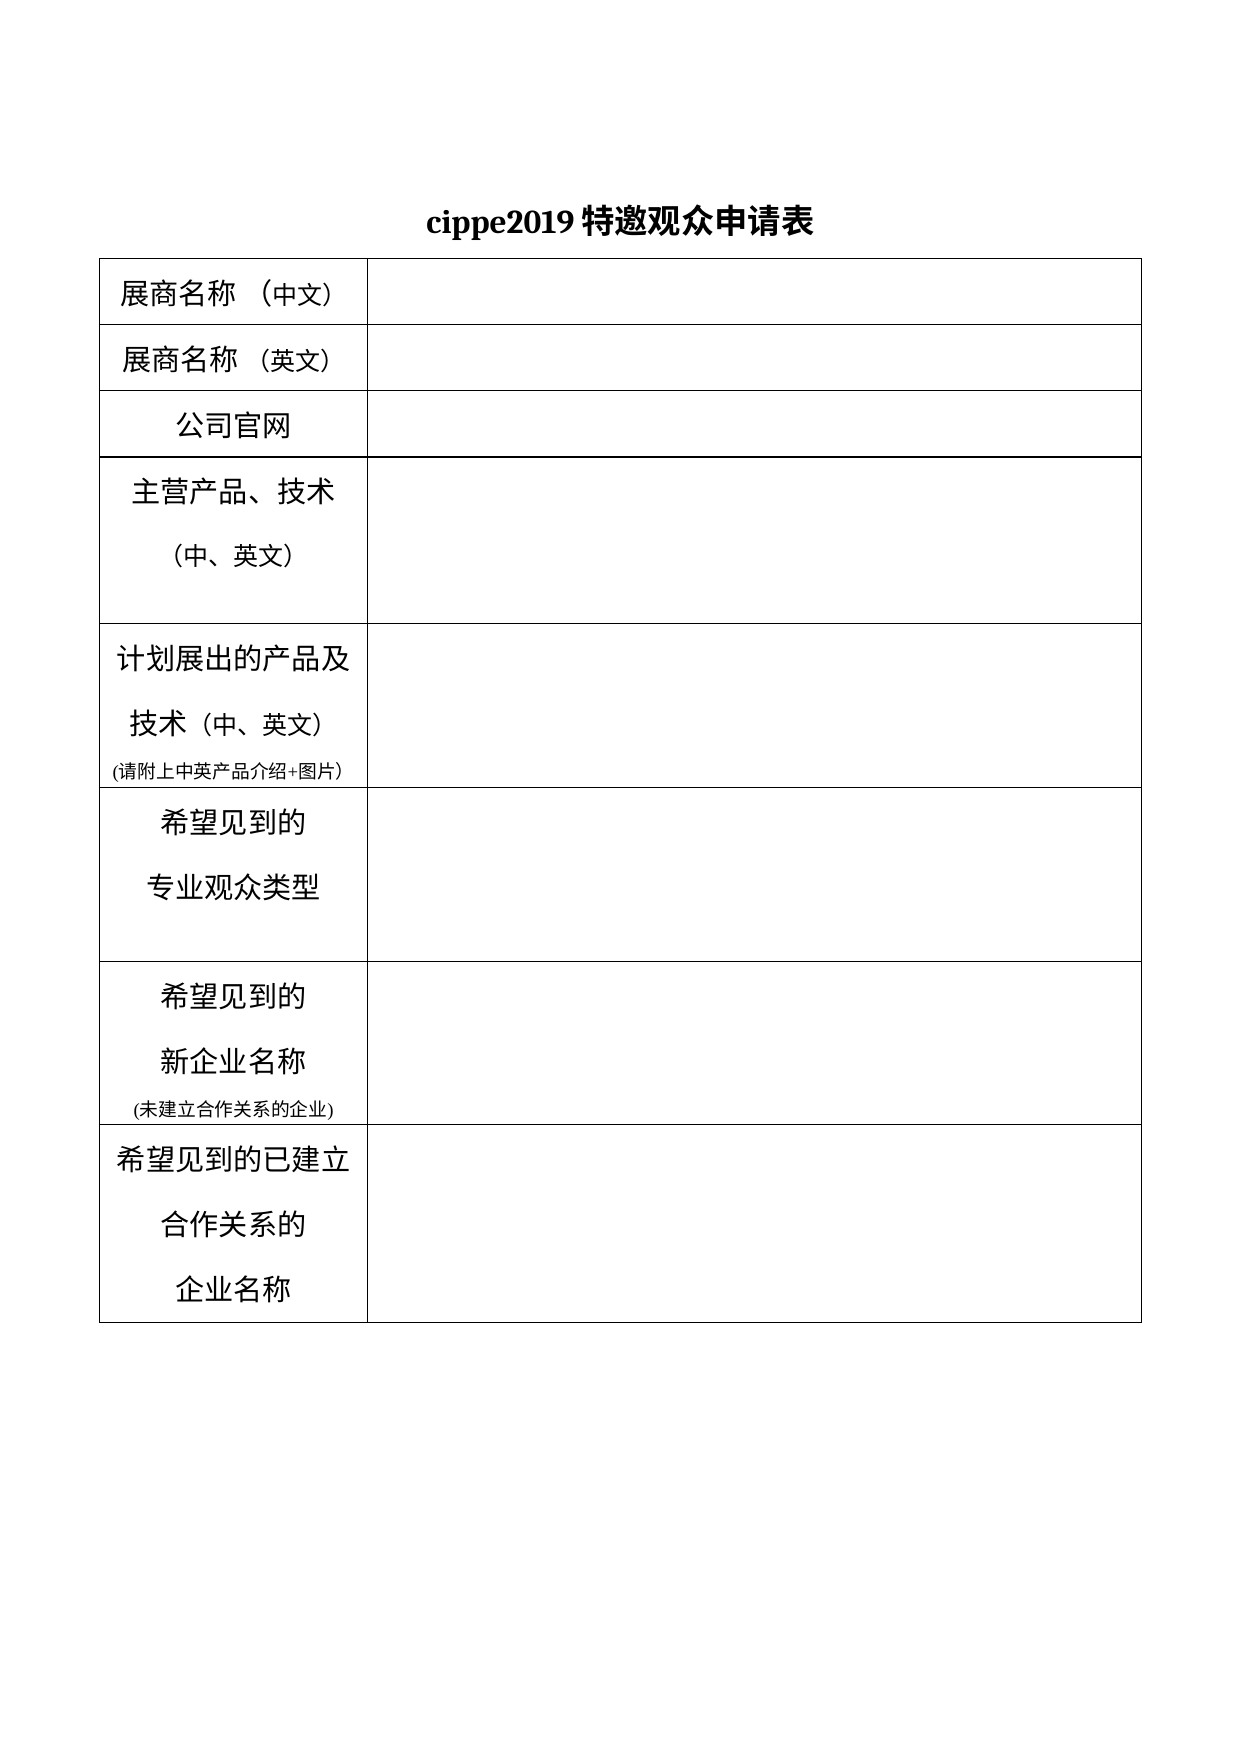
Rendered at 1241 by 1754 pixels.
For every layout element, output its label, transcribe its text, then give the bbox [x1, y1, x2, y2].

table_cell 公司官网 [100, 391, 367, 456]
table_cell [368, 624, 1141, 787]
table_header 展商名称 （中文） [100, 259, 367, 324]
table_cell [368, 962, 1141, 1124]
table_header [368, 259, 1141, 324]
table_cell 希望见到的 专业观众类型 [100, 788, 367, 961]
table_cell [368, 1125, 1141, 1322]
table_cell 希望见到的 新企业名称 (未建立合作关系的企业) [100, 962, 367, 1124]
table_cell [368, 788, 1141, 961]
table_cell [368, 458, 1141, 623]
table_cell 展商名称 （英文） [100, 325, 367, 390]
table_cell [368, 391, 1141, 456]
title cippe2019特邀观众申请表 [187, 187, 1053, 252]
table_cell 计划展出的产品及技术（中、英文） (请附上中英产品介绍+图片） [100, 624, 367, 787]
table_cell 主营产品、技术 （中、英文） [100, 458, 367, 623]
table_cell 希望见到的已建立合作关系的 企业名称 [100, 1125, 367, 1322]
table_cell [368, 325, 1141, 390]
